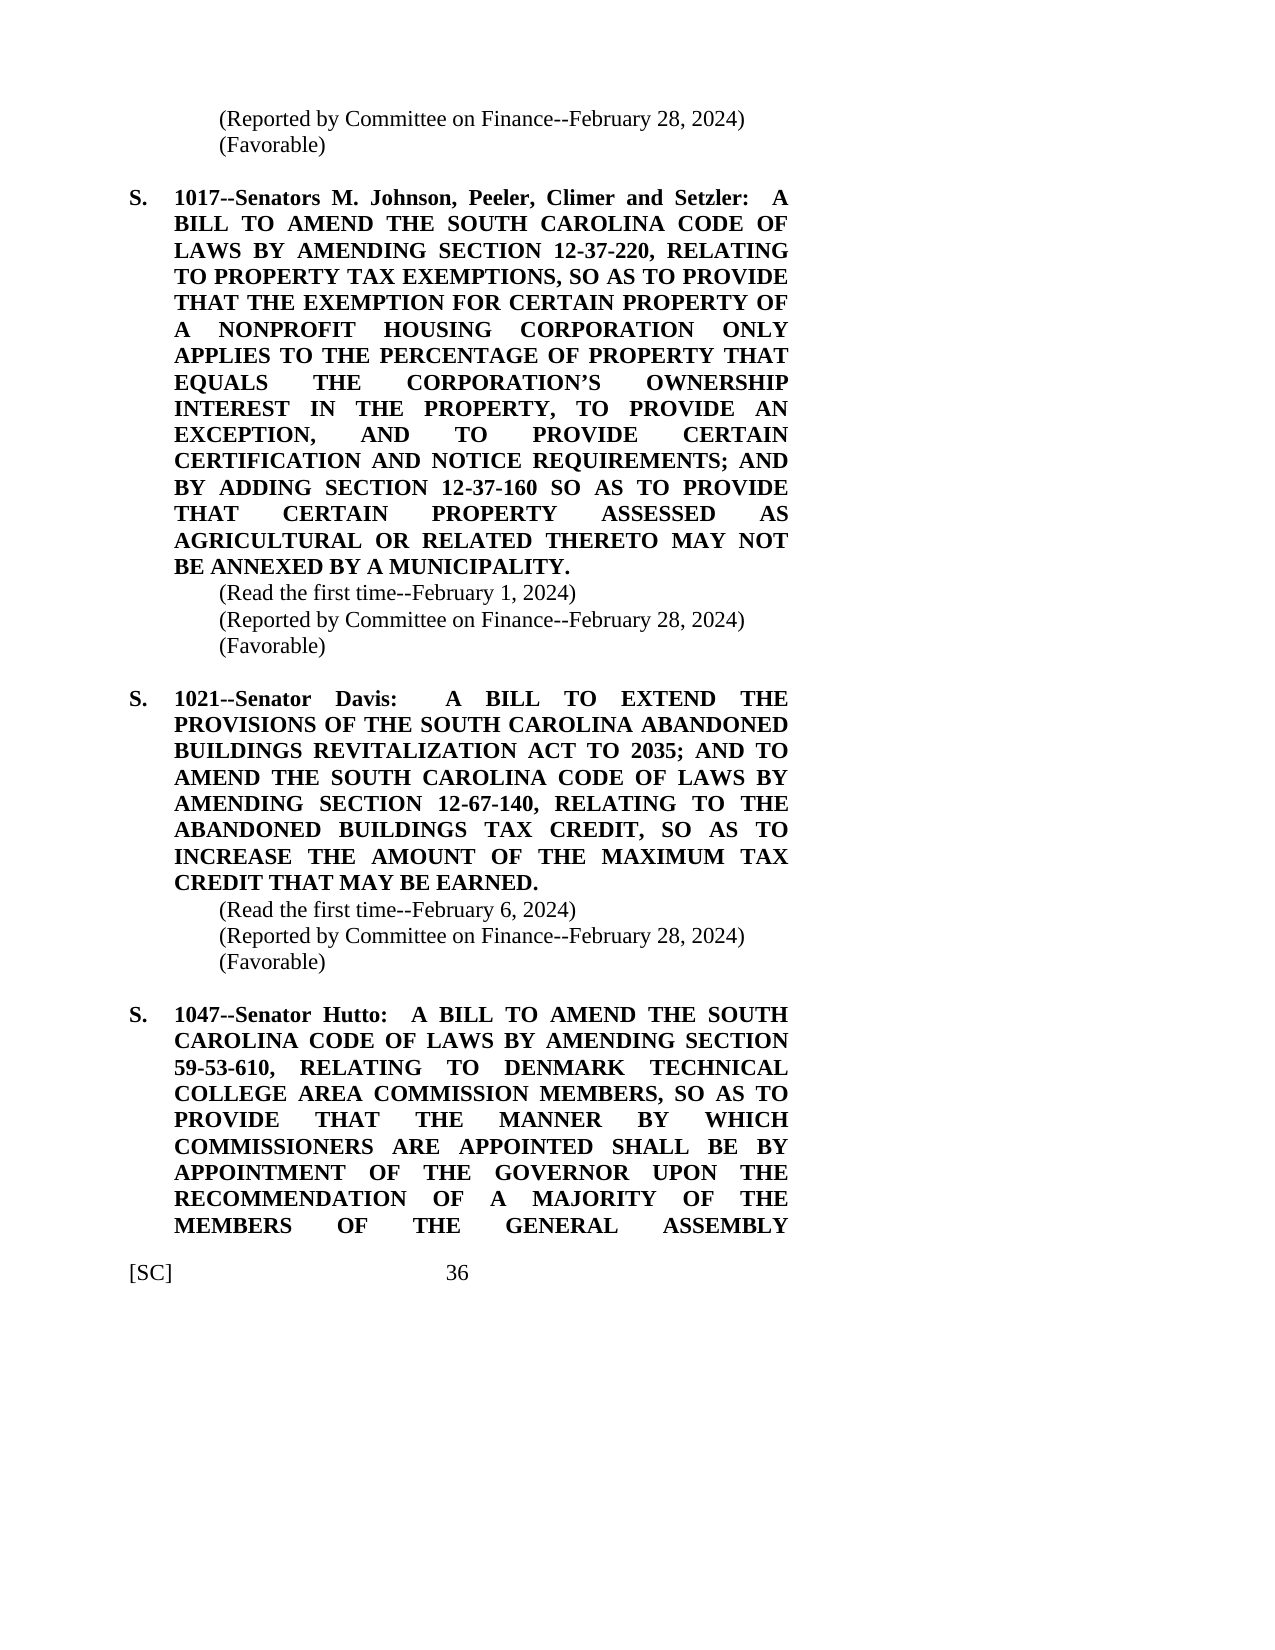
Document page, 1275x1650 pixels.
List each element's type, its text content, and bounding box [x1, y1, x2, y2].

text (Read the first time--February 6, 2024) [219, 896, 789, 922]
text (Favorable) [219, 131, 789, 158]
text (Reported by Committee on Finance--February 28, 2024) [219, 606, 789, 632]
text (Favorable) [219, 948, 789, 975]
text (Reported by Committee on Finance--February 28, 2024) [219, 105, 789, 131]
title S. 1021--Senator Davis: A BILL TO EXTEND THE PROVISIONS OF THE SOUTH CAROLINA ABANDONED BUILDINGS REVITALIZATION ACT TO 2035; AND TO AMEND THE SOUTH CAROLINA CODE OF LAWS BY AMENDING SECTION 12‑67‑140, RELATING TO THE ABANDONED BUILDINGS TAX CREDIT, SO AS TO INCREASE THE AMOUNT OF THE MAXIMUM TAX CREDIT THAT MAY BE EARNED. [129, 685, 789, 896]
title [129, 1001, 789, 1238]
text (Read the first time--February 1, 2024) [219, 579, 789, 606]
title S. 1017--Senators M. Johnson, Peeler, Climer and Setzler: A BILL TO AMEND THE SOUTH CAROLINA CODE OF LAWS BY AMENDING SECTION 12‑37‑220, RELATING TO PROPERTY TAX EXEMPTIONS, SO AS TO PROVIDE THAT THE EXEMPTION FOR CERTAIN PROPERTY OF A NONPROFIT HOUSING CORPORATION ONLY APPLIES TO THE PERCENTAGE OF PROPERTY THAT EQUALS THE CORPORATION’S OWNERSHIP INTEREST IN THE PROPERTY, TO PROVIDE AN EXCEPTION, AND TO PROVIDE CERTAIN CERTIFICATION AND NOTICE REQUIREMENTS; AND BY ADDING SECTION 12‑37‑160 SO AS TO PROVIDE THAT CERTAIN PROPERTY ASSESSED AS AGRICULTURAL OR RELATED THERETO MAY NOT BE ANNEXED BY A MUNICIPALITY. [129, 184, 789, 579]
text (Favorable) [219, 632, 789, 658]
text (Reported by Committee on Finance--February 28, 2024) [219, 922, 789, 948]
